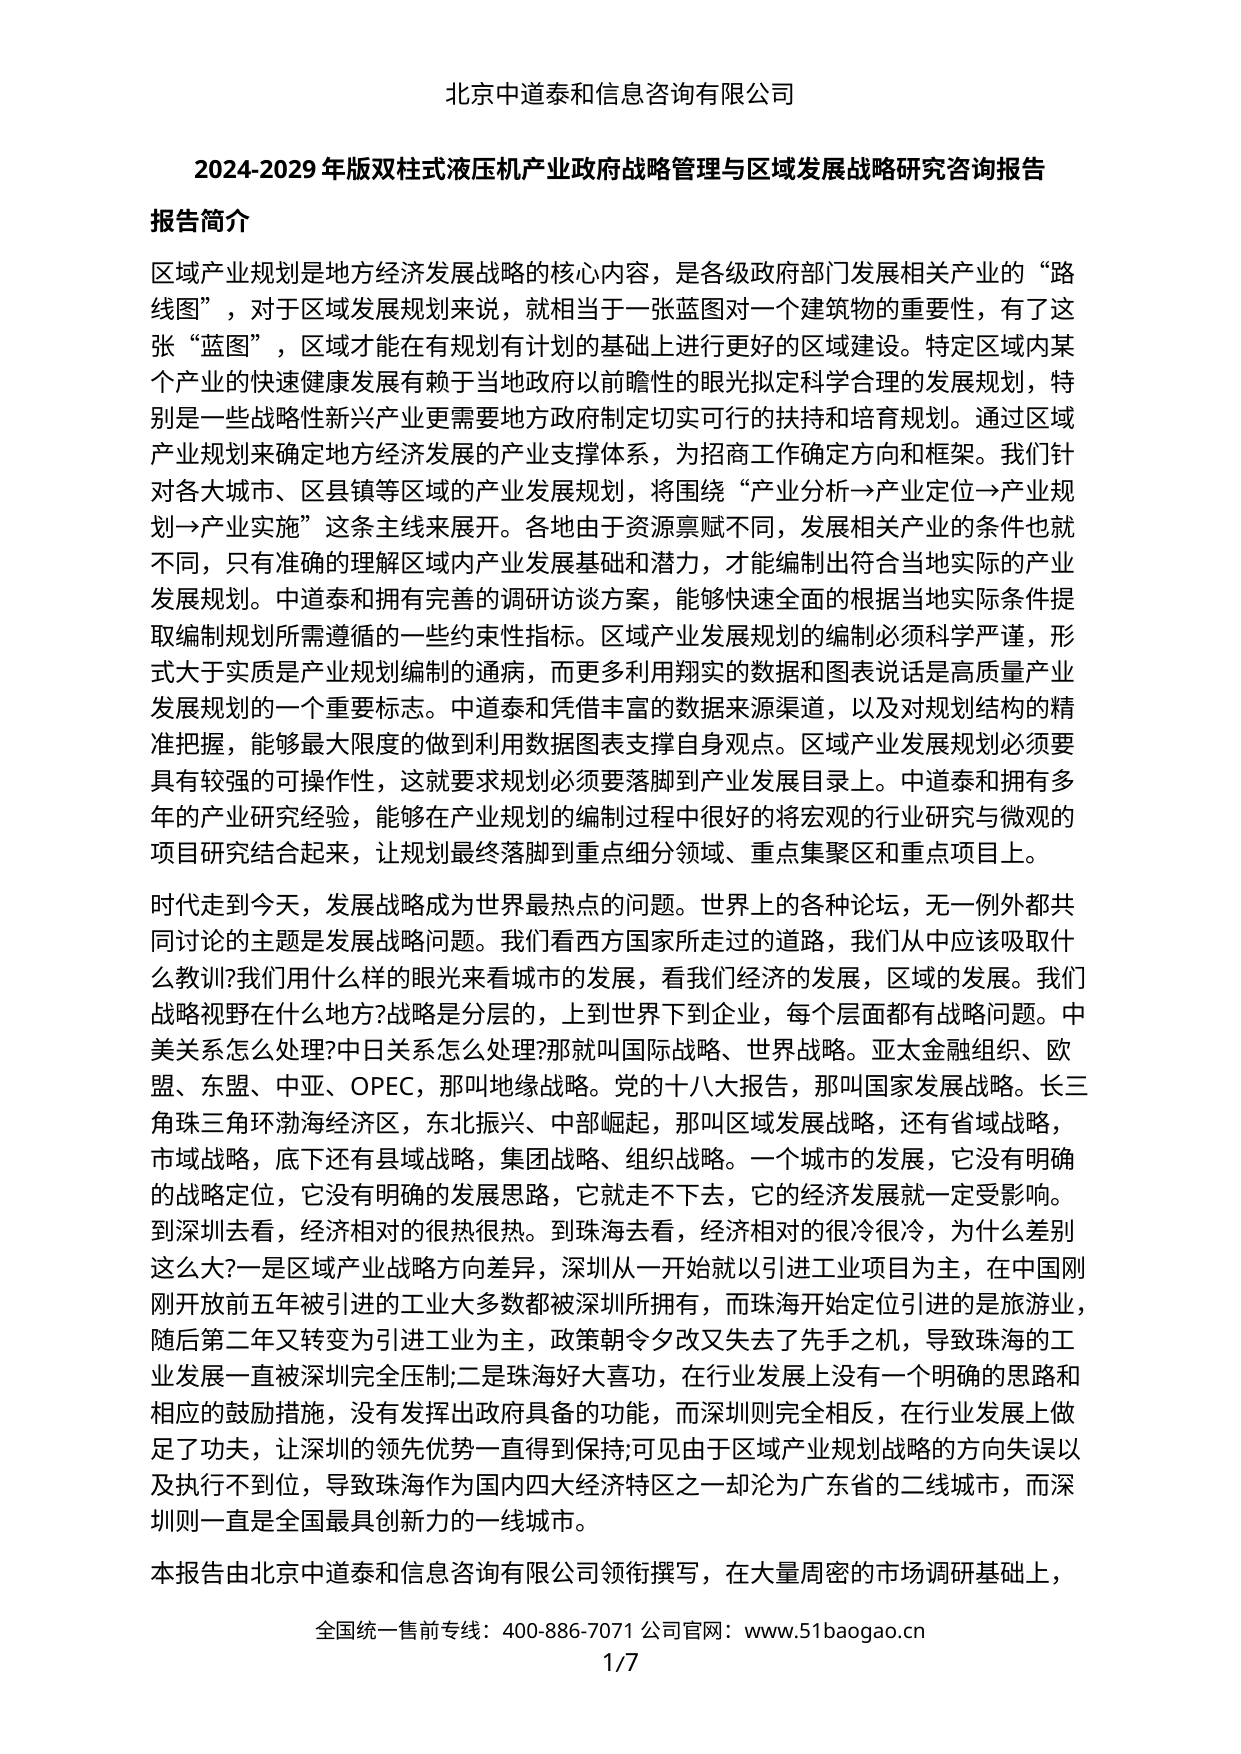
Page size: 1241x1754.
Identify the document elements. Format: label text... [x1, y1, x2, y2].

text 区域产业规划是地方经济发展战略的核心内容，是各级政府部门发展相关产业的“路线图”，对于区域发展规划来说，就相当于一张蓝图对一个建筑物的重要性，有了这张“蓝图”，区域才能在有规划有计划的基础上进行更好的区域建设。特定区域内某个产业的快速健康发展有赖于当地政府以前瞻性的眼光拟定科学合理的发展规划，特别是一些战略性新兴产业更需要地方政府制定切实可行的扶持和培育规划。通过区域产业规划来确定地方经济发展的产业支撑体系，为招商工作确定方向和框架。我们针对各大城市、区县镇等区域的产业发展规划，将围绕“产业分析→产业定位→产业规划→产业实施”这条主线来展开。各地由于资源禀赋不同，发展相关产业的条件也就不同，只有准确的理解区域内产业发展基础和潜力，才能编制出符合当地实际的产业发展规划。中道泰和拥有完善的调研访谈方案，能够快速全面的根据当地实际条件提取编制规划所需遵循的一些约束性指标。区域产业发展规划的编制必须科学严谨，形式大于实质是产业规划编制的通病，而更多利用翔实的数据和图表说话是高质量产业发展规划的一个重要标志。中道泰和凭借丰富的数据来源渠道，以及对规划结构的精准把握，能够最大限度的做到利用数据图表支撑自身观点。区域产业发展规划必须要具有较强的可操作性，这就要求规划必须要落脚到产业发展目录上。中道泰和拥有多年的产业研究经验，能够在产业规划的编制过程中很好的将宏观的行业研究与微观的项目研究结合起来，让规划最终落脚到重点细分领域、重点集聚区和重点项目上。 [150, 254, 1090, 870]
text 时代走到今天，发展战略成为世界最热点的问题。世界上的各种论坛，无一例外都共同讨论的主题是发展战略问题。我们看西方国家所走过的道路，我们从中应该吸取什么教训?我们用什么样的眼光来看城市的发展，看我们经济的发展，区域的发展。我们战略视野在什么地方?战略是分层的，上到世界下到企业，每个层面都有战略问题。中美关系怎么处理?中日关系怎么处理?那就叫国际战略、世界战略。亚太金融组织、欧盟、东盟、中亚、OPEC，那叫地缘战略。党的十八大报告，那叫国家发展战略。长三角珠三角环渤海经济区，东北振兴、中部崛起，那叫区域发展战略，还有省域战略，市域战略，底下还有县域战略，集团战略、组织战略。一个城市的发展，它没有明确的战略定位，它没有明确的发展思路，它就走不下去，它的经济发展就一定受影响。到深圳去看，经济相对的很热很热。到珠海去看，经济相对的很冷很冷，为什么差别这么大?一是区域产业战略方向差异，深圳从一开始就以引进工业项目为主，在中国刚刚开放前五年被引进的工业大多数都被深圳所拥有，而珠海开始定位引进的是旅游业，随后第二年又转变为引进工业为主，政策朝令夕改又失去了先手之机，导致珠海的工业发展一直被深圳完全压制;二是珠海好大喜功，在行业发展上没有一个明确的思路和相应的鼓励措施，没有发挥出政府具备的功能，而深圳则完全相反，在行业发展上做足了功夫，让深圳的领先优势一直得到保持;可见由于区域产业规划战略的方向失误以及执行不到位，导致珠海作为国内四大经济特区之一却沦为广东省的二线城市，而深圳则一直是全国最具创新力的一线城市。 [150, 886, 1090, 1538]
text 2024-2029年版双柱式液压机产业政府战略管理与区域发展战略研究咨询报告 [150, 150, 1090, 186]
text 报告简介 [150, 202, 1090, 238]
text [150, 1554, 1090, 1590]
